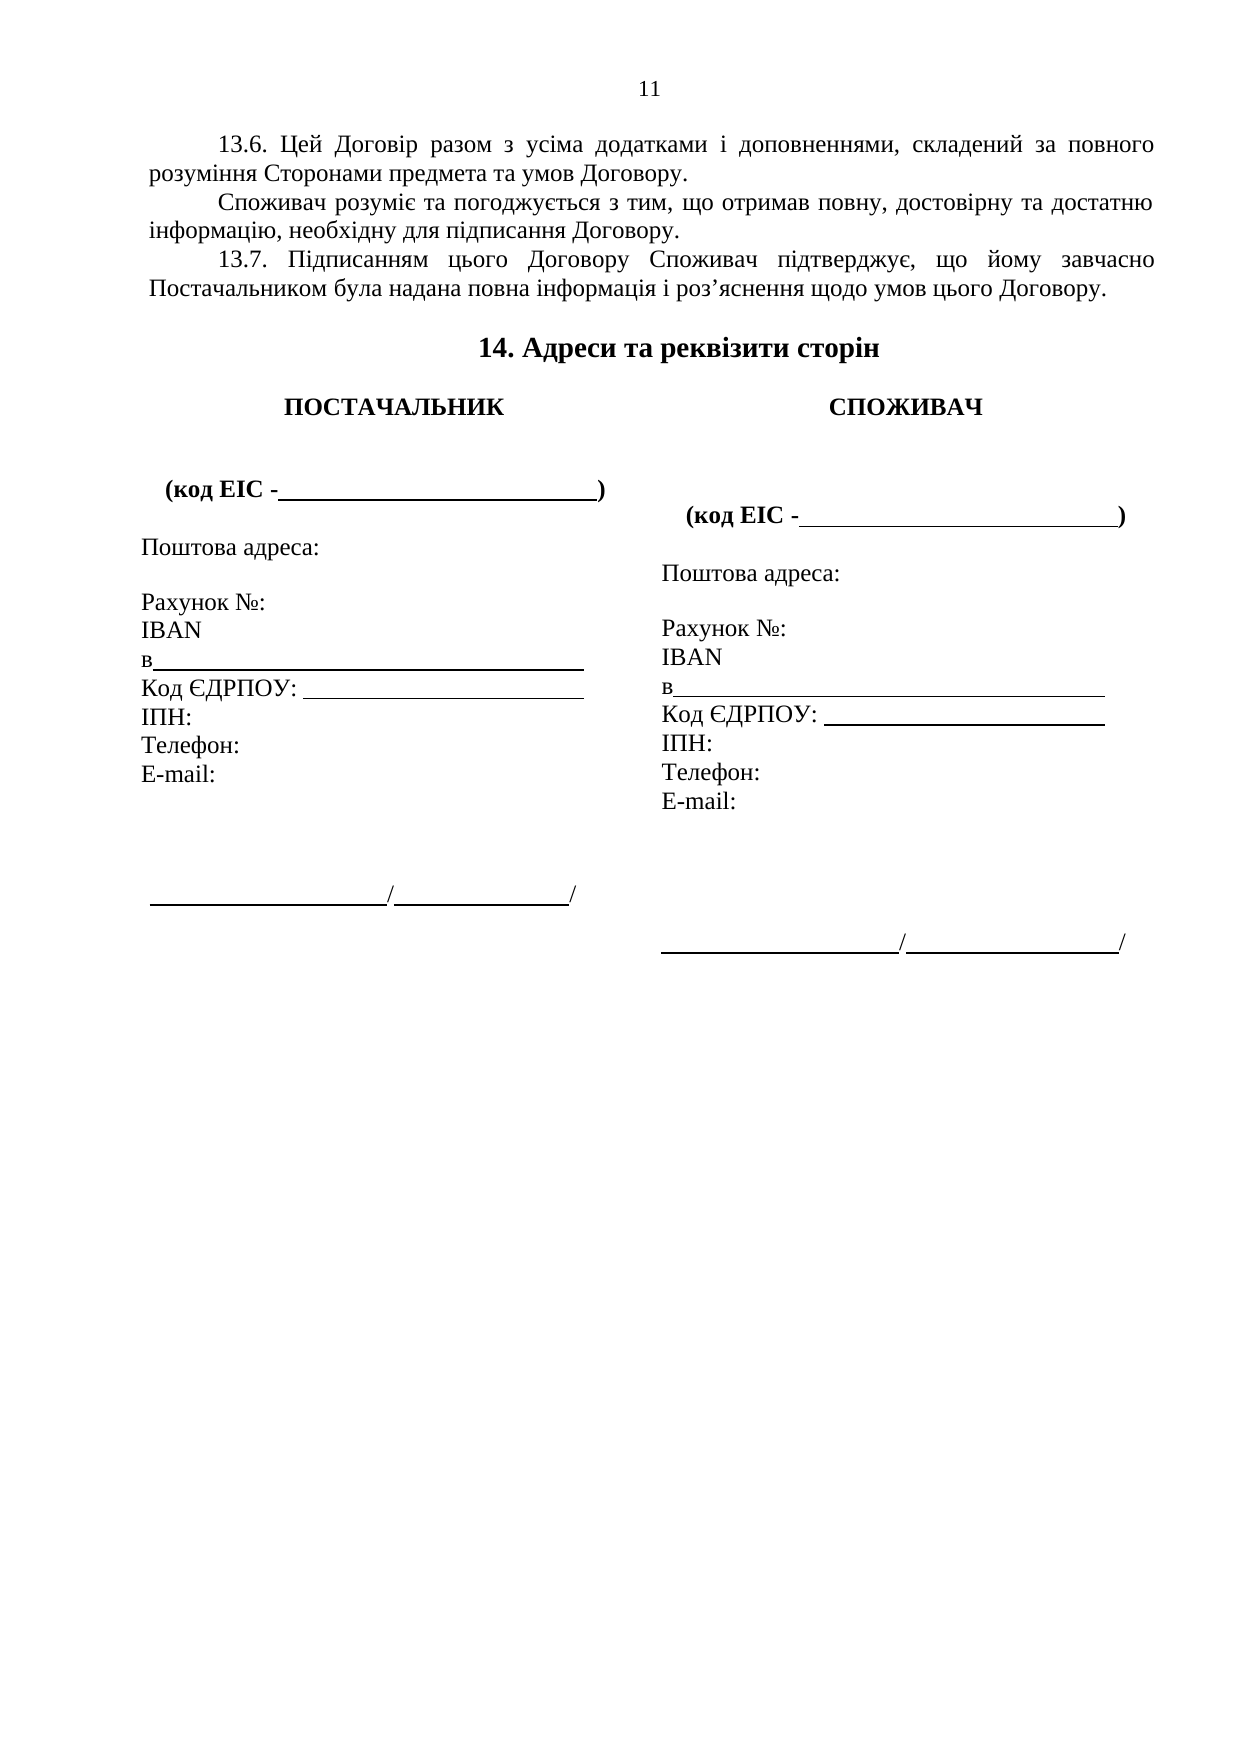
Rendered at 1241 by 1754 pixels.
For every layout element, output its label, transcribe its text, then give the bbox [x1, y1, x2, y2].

table_header СПОЖИВАЧ (код ЕІС - ) Поштова адреса: Рахунок №: IBAN в Код ЄДРПОУ: ІПН: Телефон: E-mail: / / [649, 394, 1147, 968]
text Споживач розуміє та погоджується з тим, що отримав повну, достовірну та достатню інформацію, необхідну для підписання Договору. [149, 187, 1188, 244]
list Цей Договір разом з усіма додатками і доповненнями, складений за повного розуміння Сторонами предмета та умов Договору. [149, 129, 1154, 187]
list Підписанням цього Договору Споживач підтверджує, що йому завчасно Постачальником була надана повна інформація і роз’яснення щодо умов цього Договору. [149, 244, 1155, 302]
subtitle Адреси та реквізити сторін [478, 331, 1188, 364]
table_header ПОСТАЧАЛЬНИК (код ЕІС - ) Поштова адреса: Рахунок №: IBAN в Код ЄДРПОУ: ІПН: Телефон: E-mail: / / [129, 394, 649, 968]
